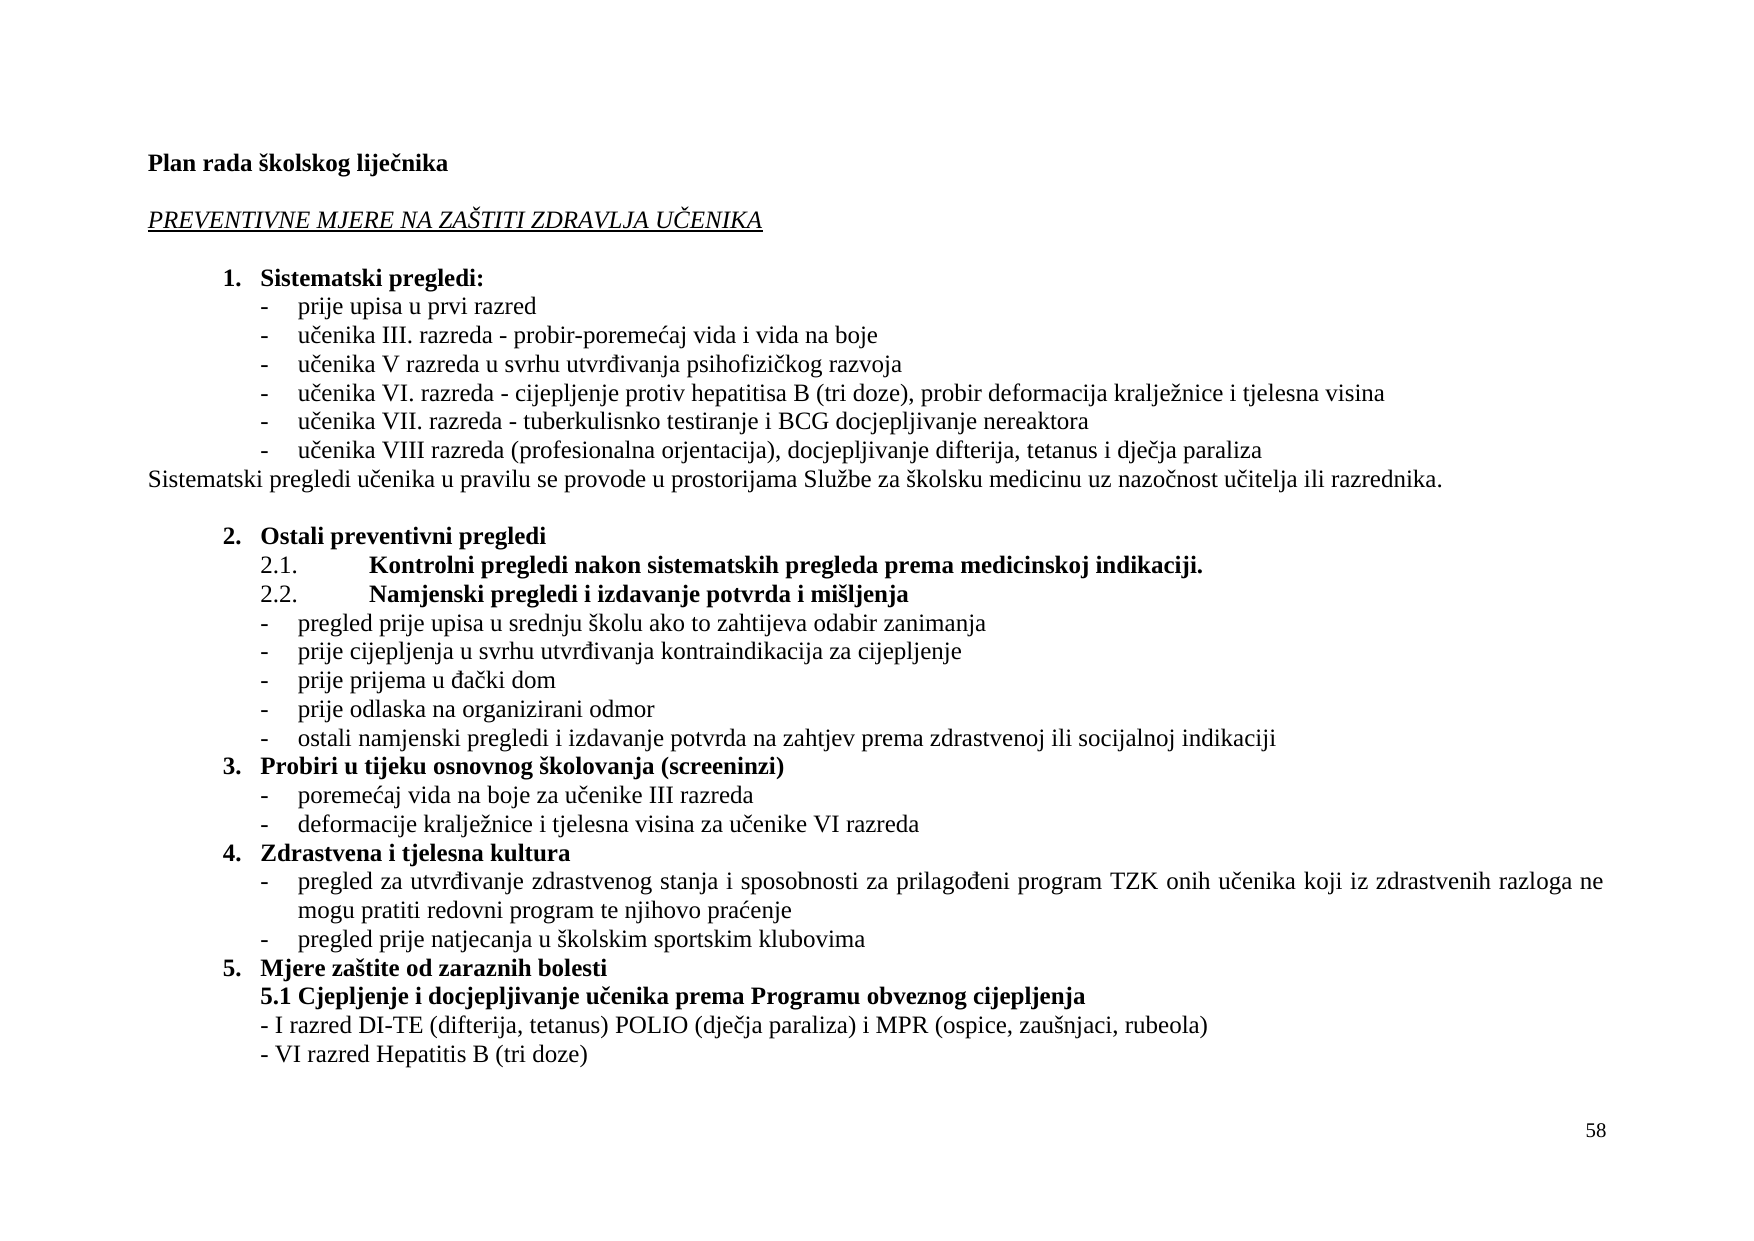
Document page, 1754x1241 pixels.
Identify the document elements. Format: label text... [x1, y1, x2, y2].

text PREVENTIVNE MJERE NA ZAŠTITI ZDRAVLJA UČENIKA [148, 205, 1606, 234]
list pregled prije upisa u srednju školu ako to zahtijeva odabir zanimanja [260, 608, 1606, 636]
list pregled za utvrđivanje zdrastvenog stanja i sposobnosti za prilagođeni program TZK onih učenika koji iz zdrastvenih razloga ne mogu pratiti redovni program te njihovo praćenje [260, 866, 1606, 924]
list prije upisa u prvi razred [260, 291, 1606, 320]
list poremećaj vida na boje za učenike III razreda [260, 780, 1606, 809]
list prije cijepljenja u svrhu utvrđivanja kontraindikacija za cijepljenje [260, 636, 1606, 665]
text Sistematski pregledi učenika u pravilu se provode u prostorijama Službe za školsku medicinu uz nazočnost učitelja ili razrednika. [148, 464, 1606, 493]
list prije odlaska na organizirani odmor [260, 694, 1606, 723]
text - VI razred Hepatitis B (tri doze) [260, 1039, 1606, 1068]
list Ostali preventivni pregledi [223, 521, 1606, 550]
list Namjenski pregledi i izdavanje potvrda i mišljenja [260, 579, 1606, 608]
list učenika VI. razreda - cijepljenje protiv hepatitisa B (tri doze), probir deformacija kralježnice i tjelesna visina [260, 378, 1606, 406]
list Mjere zaštite od zaraznih bolesti [223, 953, 1606, 981]
text - I razred DI-TE (difterija, tetanus) POLIO (dječja paraliza) i MPR (ospice, zaušnjaci, rubeola) [260, 1010, 1606, 1039]
list učenika VIII razreda (profesionalna orjentacija), docjepljivanje difterija, tetanus i dječja paraliza [260, 435, 1606, 464]
list Zdrastvena i tjelesna kultura [223, 838, 1606, 866]
list Kontrolni pregledi nakon sistematskih pregleda prema medicinskoj indikaciji. [260, 550, 1606, 579]
text Plan rada školskog liječnika [148, 148, 1606, 176]
list deformacije kralježnice i tjelesna visina za učenike VI razreda [260, 809, 1606, 838]
list prije prijema u đački dom [260, 665, 1606, 694]
list učenika V razreda u svrhu utvrđivanja psihofizičkog razvoja [260, 349, 1606, 378]
list učenika III. razreda - probir-poremećaj vida i vida na boje [260, 320, 1606, 349]
list Probiri u tijeku osnovnog školovanja (screeninzi) [223, 751, 1606, 780]
text 5.1 Cjepljenje i docjepljivanje učenika prema Programu obveznog cijepljenja [260, 981, 1606, 1010]
list učenika VII. razreda - tuberkulisnko testiranje i BCG docjepljivanje nereaktora [260, 406, 1606, 435]
list pregled prije natjecanja u školskim sportskim klubovima [260, 924, 1606, 953]
list Sistematski pregledi: [223, 263, 1606, 291]
list ostali namjenski pregledi i izdavanje potvrda na zahtjev prema zdrastvenoj ili socijalnoj indikaciji [260, 723, 1606, 751]
